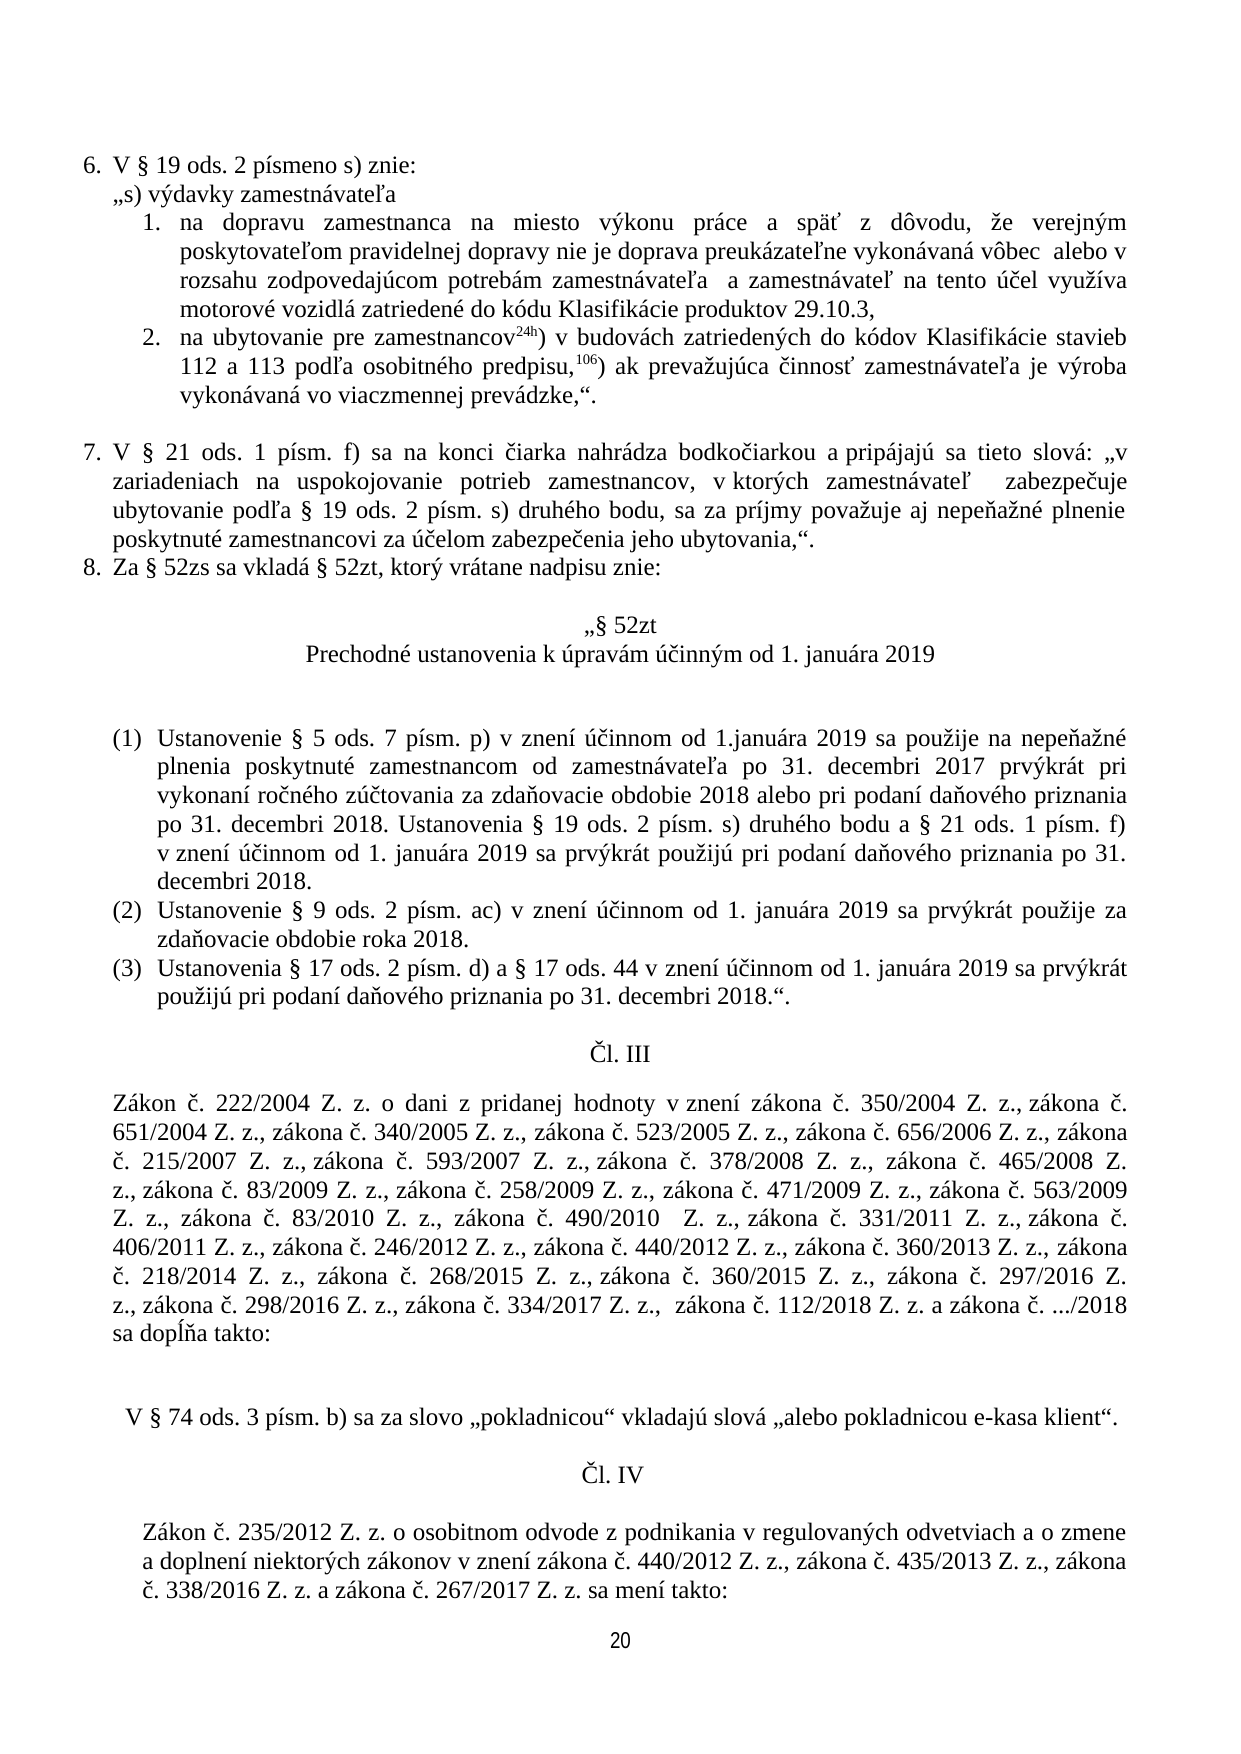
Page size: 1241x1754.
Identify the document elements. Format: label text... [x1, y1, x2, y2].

list na dopravu zamestnanca na miesto výkonu práce a späť z dôvodu, že verejným poskytovateľom pravidelnej dopravy nie je doprava preukázateľne vykonávaná vôbec alebo v rozsahu zodpovedajúcom potrebám zamestnávateľa a zamestnávateľ na tento účel využíva motorové vozidlá zatriedené do kódu Klasifikácie produktov 29.10.3, [142, 207, 1128, 322]
text Čl. IV [98, 1460, 1128, 1488]
text Zákon č. 235/2012 Z. z. o osobitnom odvode z podnikania v regulovaných odvetviach a o zmene a doplnení niektorých zákonov v znení zákona č. 440/2012 Z. z., zákona č. 435/2013 Z. z., zákona č. 338/2016 Z. z. a zákona č. 267/2017 Z. z. sa mení takto: [142, 1517, 1128, 1603]
list Ustanovenia § 17 ods. 2 písm. d) a § 17 ods. 44 v znení účinnom od 1. januára 2019 sa prvýkrát použijú pri podaní daňového priznania po 31. decembri 2018.“. [112, 953, 1128, 1010]
text Prechodné ustanovenia k úpravám účinným od 1. januára 2019 [112, 639, 1128, 667]
list V § 19 ods. 2 písmeno s) znie: [83, 150, 1128, 179]
text V § 74 ods. 3 písm. b) sa za slovo „pokladnicou“ vkladajú slová „alebo pokladnicou e-kasa klient“. [112, 1402, 1128, 1431]
text Zákon č. 222/2004 Z. z. o dani z pridanej hodnoty v znení zákona č. 350/2004 Z. z., zákona č. 651/2004 Z. z., zákona č. 340/2005 Z. z., zákona č. 523/2005 Z. z., zákona č. 656/2006 Z. z., zákona č. 215/2007 Z. z., zákona č. 593/2007 Z. z., zákona č. 378/2008 Z. z., zákona č. 465/2008 Z. z., zákona č. 83/2009 Z. z., zákona č. 258/2009 Z. z., zákona č. 471/2009 Z. z., zákona č. 563/2009 Z. z., zákona č. 83/2010 Z. z., zákona č. 490/2010 Z. z., zákona č. 331/2011 Z. z., zákona č. 406/2011 Z. z., zákona č. 246/2012 Z. z., zákona č. 440/2012 Z. z., zákona č. 360/2013 Z. z., zákona č. 218/2014 Z. z., zákona č. 268/2015 Z. z., zákona č. 360/2015 Z. z., zákona č. 297/2016 Z. z., zákona č. 298/2016 Z. z., zákona č. 334/2017 Z. z., zákona č. 112/2018 Z. z. a zákona č. .../2018 sa dopĺňa takto: [112, 1088, 1128, 1347]
list Ustanovenie § 9 ods. 2 písm. ac) v znení účinnom od 1. januára 2019 sa prvýkrát použije za zdaňovacie obdobie roka 2018. [112, 895, 1128, 953]
list na ubytovanie pre zamestnancov24h) v budovách zatriedených do kódov Klasifikácie stavieb 112 a 113 podľa osobitného predpisu,106) ak prevažujúca činnosť zamestnávateľa je výroba vykonávaná vo viaczmennej prevádzke,“. [142, 322, 1128, 409]
list „§ 52zt [112, 610, 1128, 639]
list V § 21 ods. 1 písm. f) sa na konci čiarka nahrádza bodkočiarkou a pripájajú sa tieto slová: „v zariadeniach na uspokojovanie potrieb zamestnancov, v ktorých zamestnávateľ zabezpečuje ubytovanie podľa § 19 ods. 2 písm. s) druhého bodu, sa za príjmy považuje aj nepeňažné plnenie poskytnuté zamestnancovi za účelom zabezpečenia jeho ubytovania,“. [83, 437, 1128, 552]
list „s) výdavky zamestnávateľa [112, 179, 1128, 207]
text Čl. III [112, 1039, 1128, 1068]
list Za § 52zs sa vkladá § 52zt, ktorý vrátane nadpisu znie: [83, 552, 1128, 581]
list Ustanovenie § 5 ods. 7 písm. p) v znení účinnom od 1.januára 2019 sa použije na nepeňažné plnenia poskytnuté zamestnancom od zamestnávateľa po 31. decembri 2017 prvýkrát pri vykonaní ročného zúčtovania za zdaňovacie obdobie 2018 alebo pri podaní daňového priznania po 31. decembri 2018. Ustanovenia § 19 ods. 2 písm. s) druhého bodu a § 21 ods. 1 písm. f) v znení účinnom od 1. januára 2019 sa prvýkrát použijú pri podaní daňového priznania po 31. decembri 2018. [112, 723, 1128, 895]
